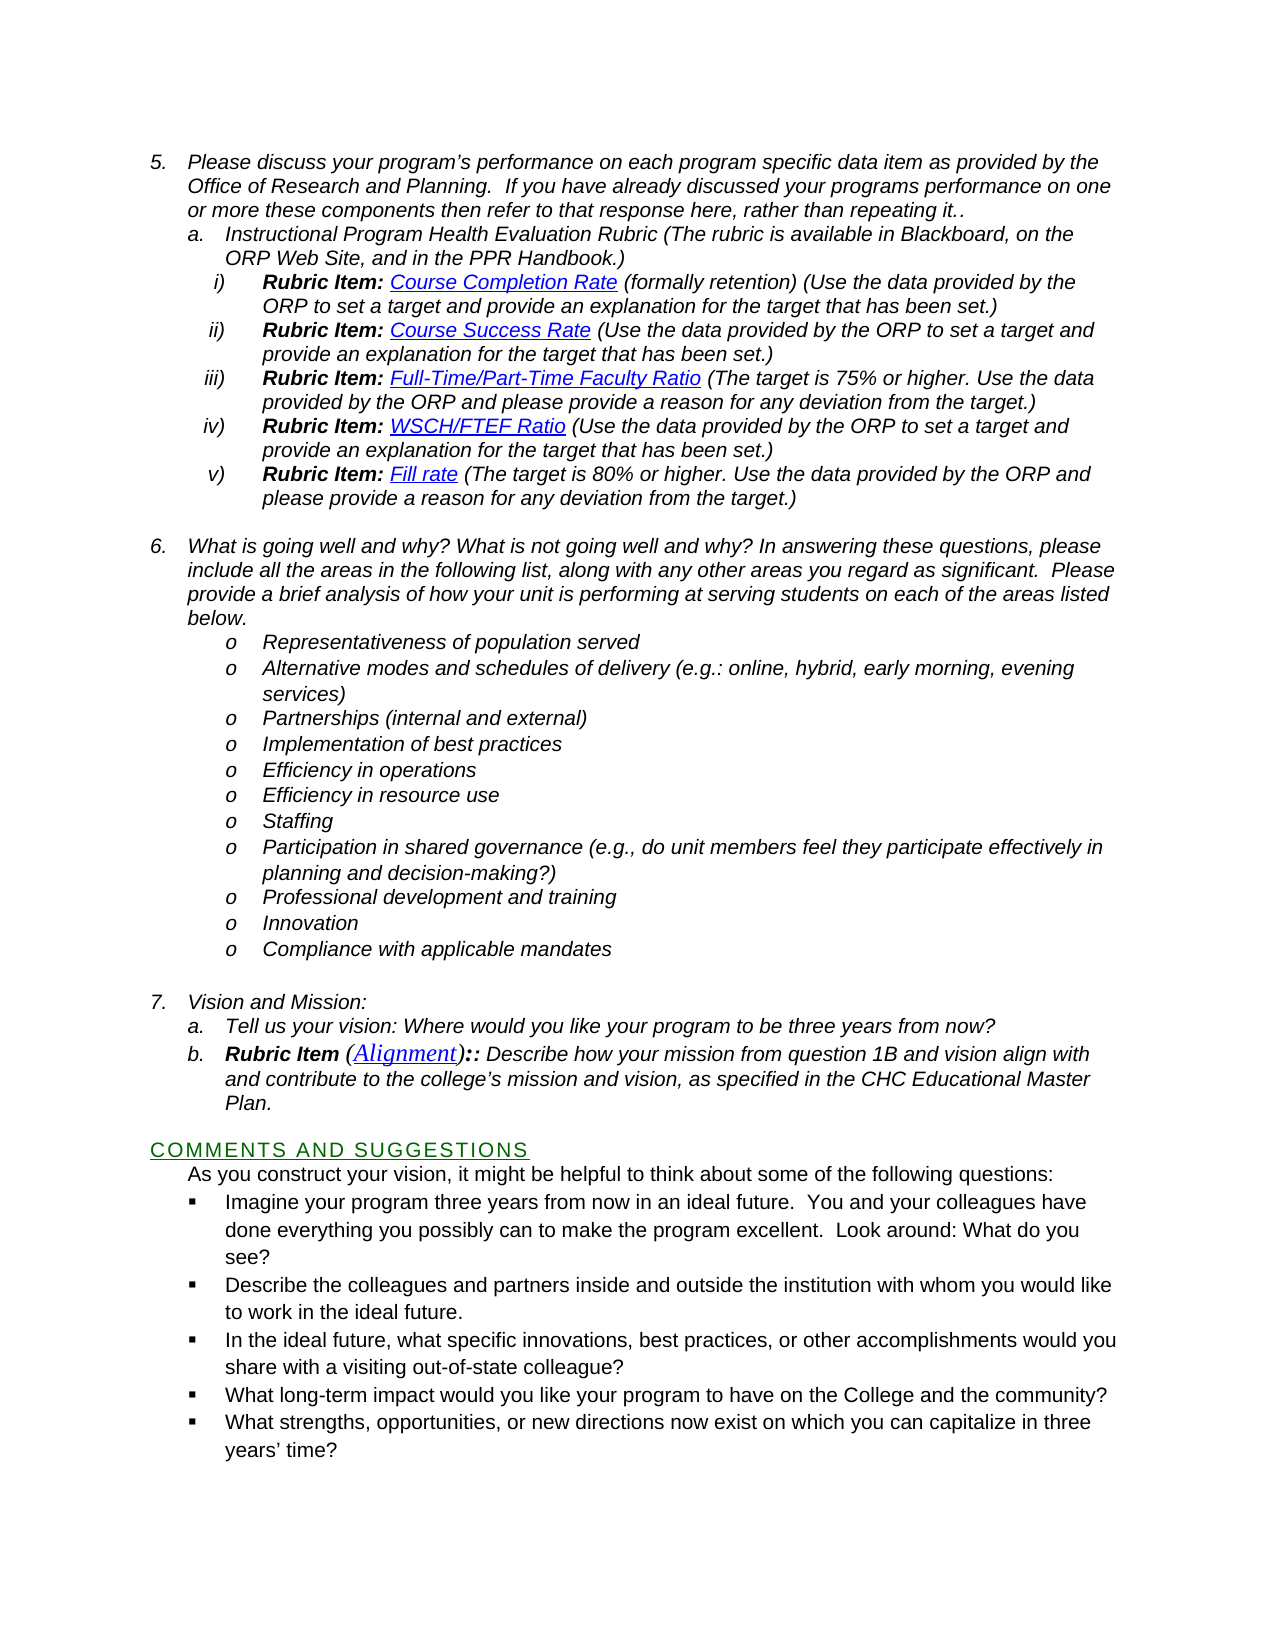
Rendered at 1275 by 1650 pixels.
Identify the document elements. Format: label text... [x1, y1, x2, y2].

list Compliance with applicable mandates [225, 936, 1125, 962]
text As you construct your vision, it might be helpful to think about some of the following questions: [187, 1162, 1125, 1186]
list Staffing [225, 809, 1125, 835]
list Rubric Item: Fill rate (The target is 80% or higher. Use the data provided by the ORP and please provide a reason for any deviation from the target.) [225, 461, 1125, 509]
list In the ideal future, what specific innovations, best practices, or other accomplishments would you share with a visiting out-of-state colleague? [187, 1327, 1125, 1379]
list What is going well and why? What is not going well and why? In answering these questions, please include all the areas in the following list, along with any other areas you regard as significant. Please provide a brief analysis of how your unit is performing at serving students on each of the areas listed below. [150, 534, 1125, 630]
list Partnerships (internal and external) [225, 706, 1125, 732]
list Efficiency in resource use [225, 783, 1125, 809]
list Imagine your program three years from now in an ideal future. You and your colleagues have done everything you possibly can to make the program excellent. Look around: What do you see? [187, 1190, 1125, 1269]
list What long-term impact would you like your program to have on the College and the community? [187, 1383, 1125, 1407]
list Rubric Item (Alignment):: Describe how your mission from question 1B and vision align with and contribute to the college’s mission and vision, as specified in the CHC Educational Master Plan. [187, 1038, 1125, 1114]
list Rubric Item: Course Success Rate (Use the data provided by the ORP to set a target and provide an explanation for the target that has been set.) [225, 318, 1125, 366]
list Rubric Item: Course Completion Rate (formally retention) (Use the data provided by the ORP to set a target and provide an explanation for the target that has been set.) [225, 270, 1125, 318]
list Representativeness of population served [225, 630, 1125, 656]
list Innovation [225, 911, 1125, 936]
list Implementation of best practices [225, 732, 1125, 757]
list Tell us your vision: Where would you like your program to be three years from now? [187, 1014, 1125, 1038]
list Rubric Item: Full-Time/Part-Time Faculty Ratio (The target is 75% or higher. Use the data provided by the ORP and please provide a reason for any deviation from the target.) [225, 366, 1125, 413]
list Efficiency in operations [225, 757, 1125, 783]
list Please discuss your program’s performance on each program specific data item as provided by the Office of Research and Planning. If you have already discussed your programs performance on one or more these components then refer to that response here, rather than repeating it.. [150, 150, 1125, 222]
list Professional development and training [225, 885, 1125, 911]
list Rubric Item: WSCH/FTEF Ratio (Use the data provided by the ORP to set a target and provide an explanation for the target that has been set.) [225, 413, 1125, 461]
text Comments and Suggestions [150, 1138, 1125, 1162]
list Instructional Program Health Evaluation Rubric (The rubric is available in Blackboard, on the ORP Web Site, and in the PPR Handbook.) [187, 222, 1125, 270]
list What strengths, opportunities, or new directions now exist on which you can capitalize in three years’ time? [187, 1410, 1125, 1462]
list Describe the colleagues and partners inside and outside the institution with whom you would like to work in the ideal future. [187, 1272, 1125, 1324]
list Vision and Mission: [150, 990, 1125, 1014]
list Alternative modes and schedules of delivery (e.g.: online, hybrid, early morning, evening services) [225, 656, 1125, 706]
list Participation in shared governance (e.g., do unit members feel they participate effectively in planning and decision-making?) [225, 835, 1125, 885]
